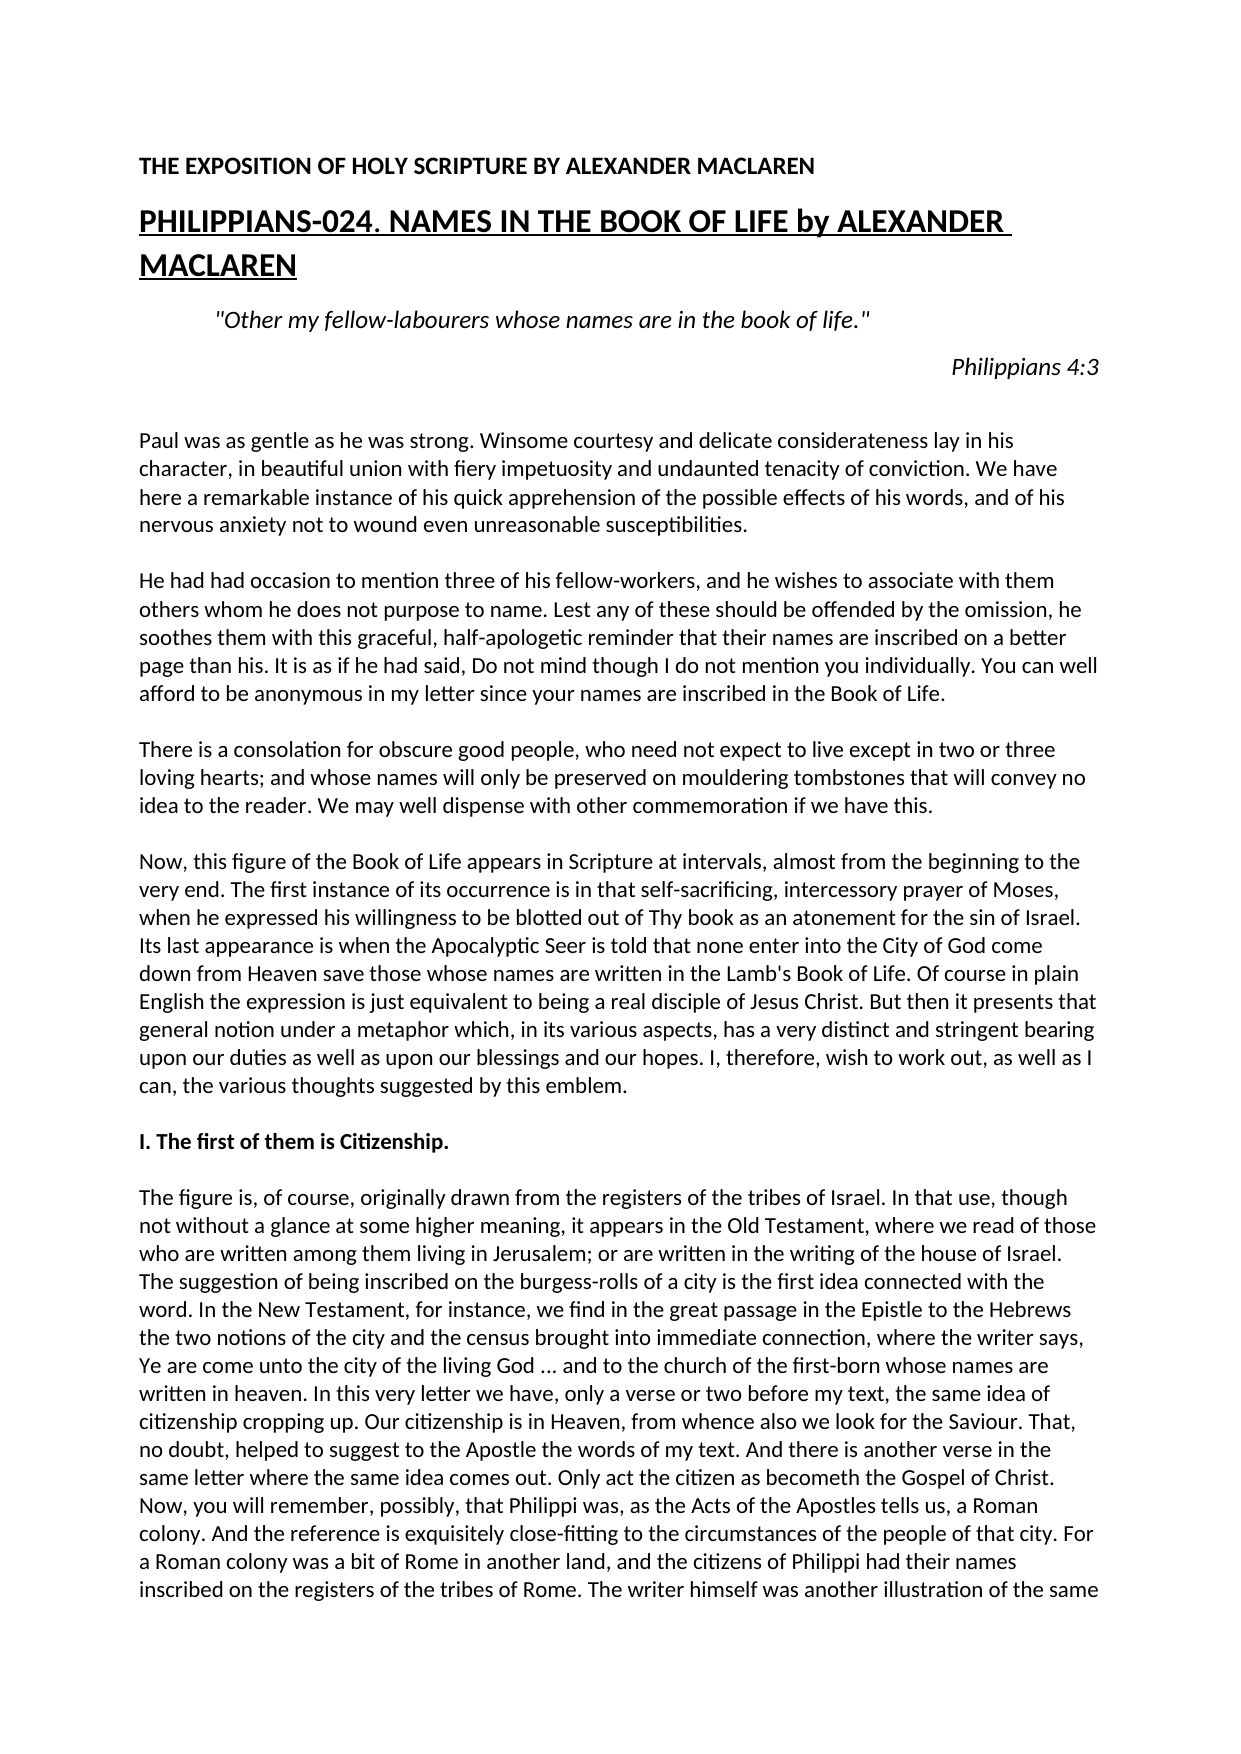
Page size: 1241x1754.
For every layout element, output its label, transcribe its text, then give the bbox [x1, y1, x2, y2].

text I. The first of them is Citizenship. [139, 1127, 1101, 1155]
text "Other my fellow-labourers whose names are in the book of life." [214, 304, 1101, 335]
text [139, 1183, 1101, 1603]
text Paul was as gentle as he was strong. Winsome courtesy and delicate considerateness lay in his character, in beautiful union with fiery impetuosity and undaunted tenacity of conviction. We have here a remarkable instance of his quick apprehension of the possible effects of his words, and of his nervous anxiety not to wound even unreasonable susceptibilities. [139, 427, 1101, 539]
text PHILIPPIANS-024. NAMES IN THE BOOK OF LIFE by ALEXANDER MACLAREN [139, 199, 1101, 284]
text Now, this figure of the Book of Life appears in Scripture at intervals, almost from the beginning to the very end. The first instance of its occurrence is in that self-sacrificing, intercessory prayer of Moses, when he expressed his willingness to be blotted out of Thy book as an atonement for the sin of Israel. Its last appearance is when the Apocalyptic Seer is told that none enter into the City of God come down from Heaven save those whose names are written in the Lamb's Book of Life. Of course in plain English the expression is just equivalent to being a real disciple of Jesus Christ. But then it presents that general notion under a metaphor which, in its various aspects, has a very distinct and stringent bearing upon our duties as well as upon our blessings and our hopes. I, therefore, wish to work out, as well as I can, the various thoughts suggested by this emblem. [139, 847, 1101, 1099]
text There is a consolation for obscure good people, who need not expect to live except in two or three loving hearts; and whose names will only be preserved on mouldering tombstones that will convey no idea to the reader. We may well dispense with other commemoration if we have this. [139, 735, 1101, 819]
text He had had occasion to mention three of his fellow-workers, and he wishes to associate with them others whom he does not purpose to name. Lest any of these should be offended by the omission, he soothes them with this graceful, half-apologetic reminder that their names are inscribed on a better page than his. It is as if he had said, Do not mind though I do not mention you individually. You can well afford to be anonymous in my letter since your names are inscribed in the Book of Life. [139, 567, 1101, 707]
text Philippians 4:3 [214, 351, 1101, 382]
text THE EXPOSITION OF HOLY SCRIPTURE BY ALEXANDER MACLAREN [139, 150, 1101, 181]
